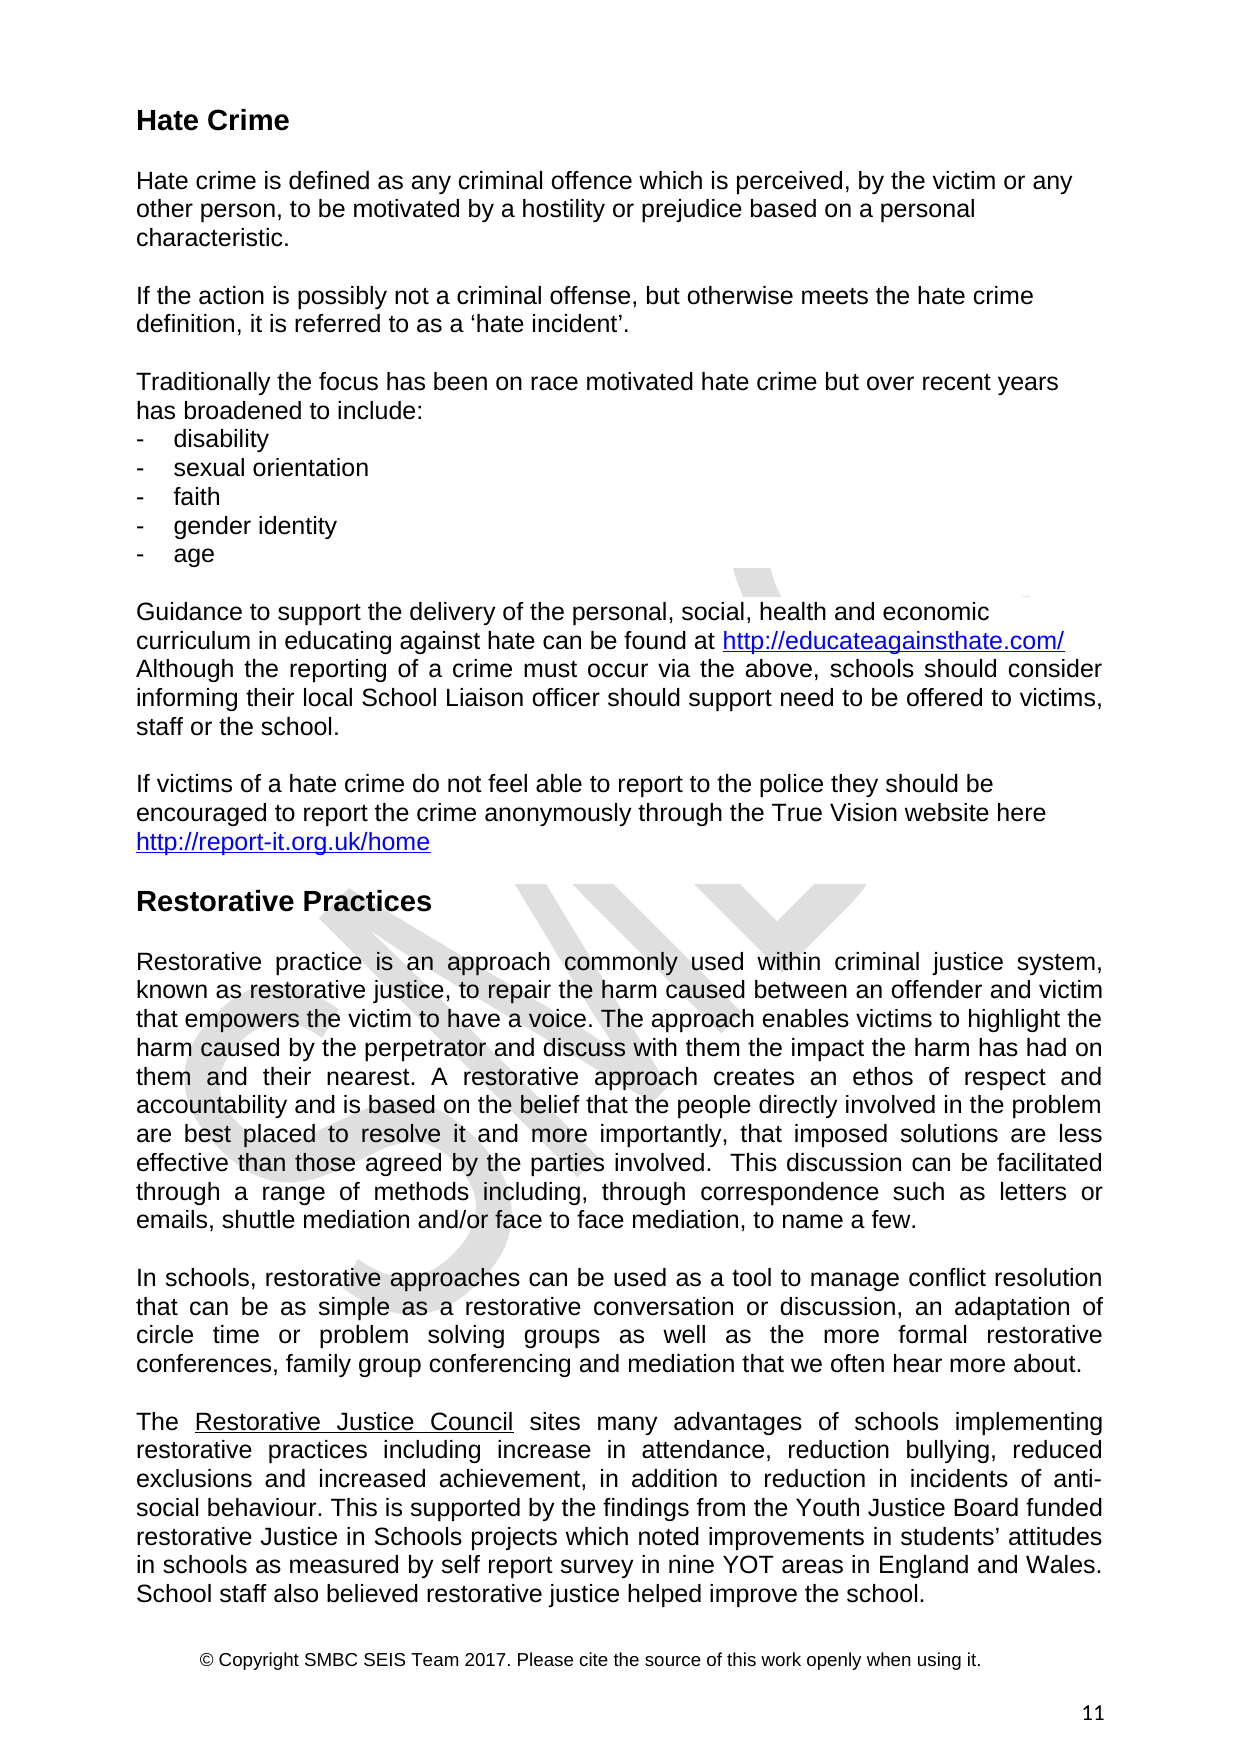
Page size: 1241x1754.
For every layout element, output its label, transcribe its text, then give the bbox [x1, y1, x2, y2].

text Restorative practice is an approach commonly used within criminal justice system, known as restorative justice, to repair the harm caused between an offender and victim that empowers the victim to have a voice. The approach enables victims to highlight the harm caused by the perpetrator and discuss with them the impact the harm has had on them and their nearest. A restorative approach creates an ethos of respect and accountability and is based on the belief that the people directly involved in the problem are best placed to resolve it and more importantly, that imposed solutions are less effective than those agreed by the parties involved. This discussion can be facilitated through a range of methods including, through correspondence such as letters or emails, shuttle mediation and/or face to face mediation, to name a few. [136, 947, 1104, 1234]
subtitle Restorative Practices [136, 884, 1104, 918]
text In schools, restorative approaches can be used as a tool to manage conflict resolution that can be as simple as a restorative conversation or discussion, an adaptation of circle time or problem solving groups as well as the more formal restorative conferences, family group conferencing and mediation that we often hear more about. [136, 1263, 1104, 1378]
list sexual orientation [136, 453, 1104, 482]
text If victims of a hate crime do not feel able to report to the police they should be encouraged to report the crime anonymously through the True Vision website here http://report-it.org.uk/home [136, 769, 1104, 856]
text The Restorative Justice Council sites many advantages of schools implementing restorative practices including increase in attendance, reduction bullying, reduced exclusions and increased achievement, in addition to reduction in incidents of anti-social behaviour. This is supported by the findings from the Youth Justice Board funded restorative Justice in Schools projects which noted improvements in students’ attitudes in schools as measured by self report survey in nine YOT areas in England and Wales. School staff also believed restorative justice helped improve the school. [136, 1407, 1104, 1608]
text If the action is possibly not a criminal offense, but otherwise meets the hate crime definition, it is referred to as a ‘hate incident’. [136, 281, 1104, 338]
list faith [136, 482, 1104, 511]
list age [136, 539, 1104, 568]
subtitle Hate Crime [136, 103, 1104, 137]
text Guidance to support the delivery of the personal, social, health and economic curriculum in educating against hate can be found at http://educateagainsthate.com/ [136, 597, 1104, 654]
list disability [136, 424, 1104, 453]
text Although the reporting of a crime must occur via the above, schools should consider informing their local School Liaison officer should support need to be offered to victims, staff or the school. [136, 654, 1104, 741]
text Hate crime is defined as any criminal offence which is perceived, by the victim or any other person, to be motivated by a hostility or prejudice based on a personal characteristic. [136, 166, 1104, 252]
text Traditionally the focus has been on race motivated hate crime but over recent years has broadened to include: [136, 367, 1104, 424]
list gender identity [136, 511, 1104, 539]
